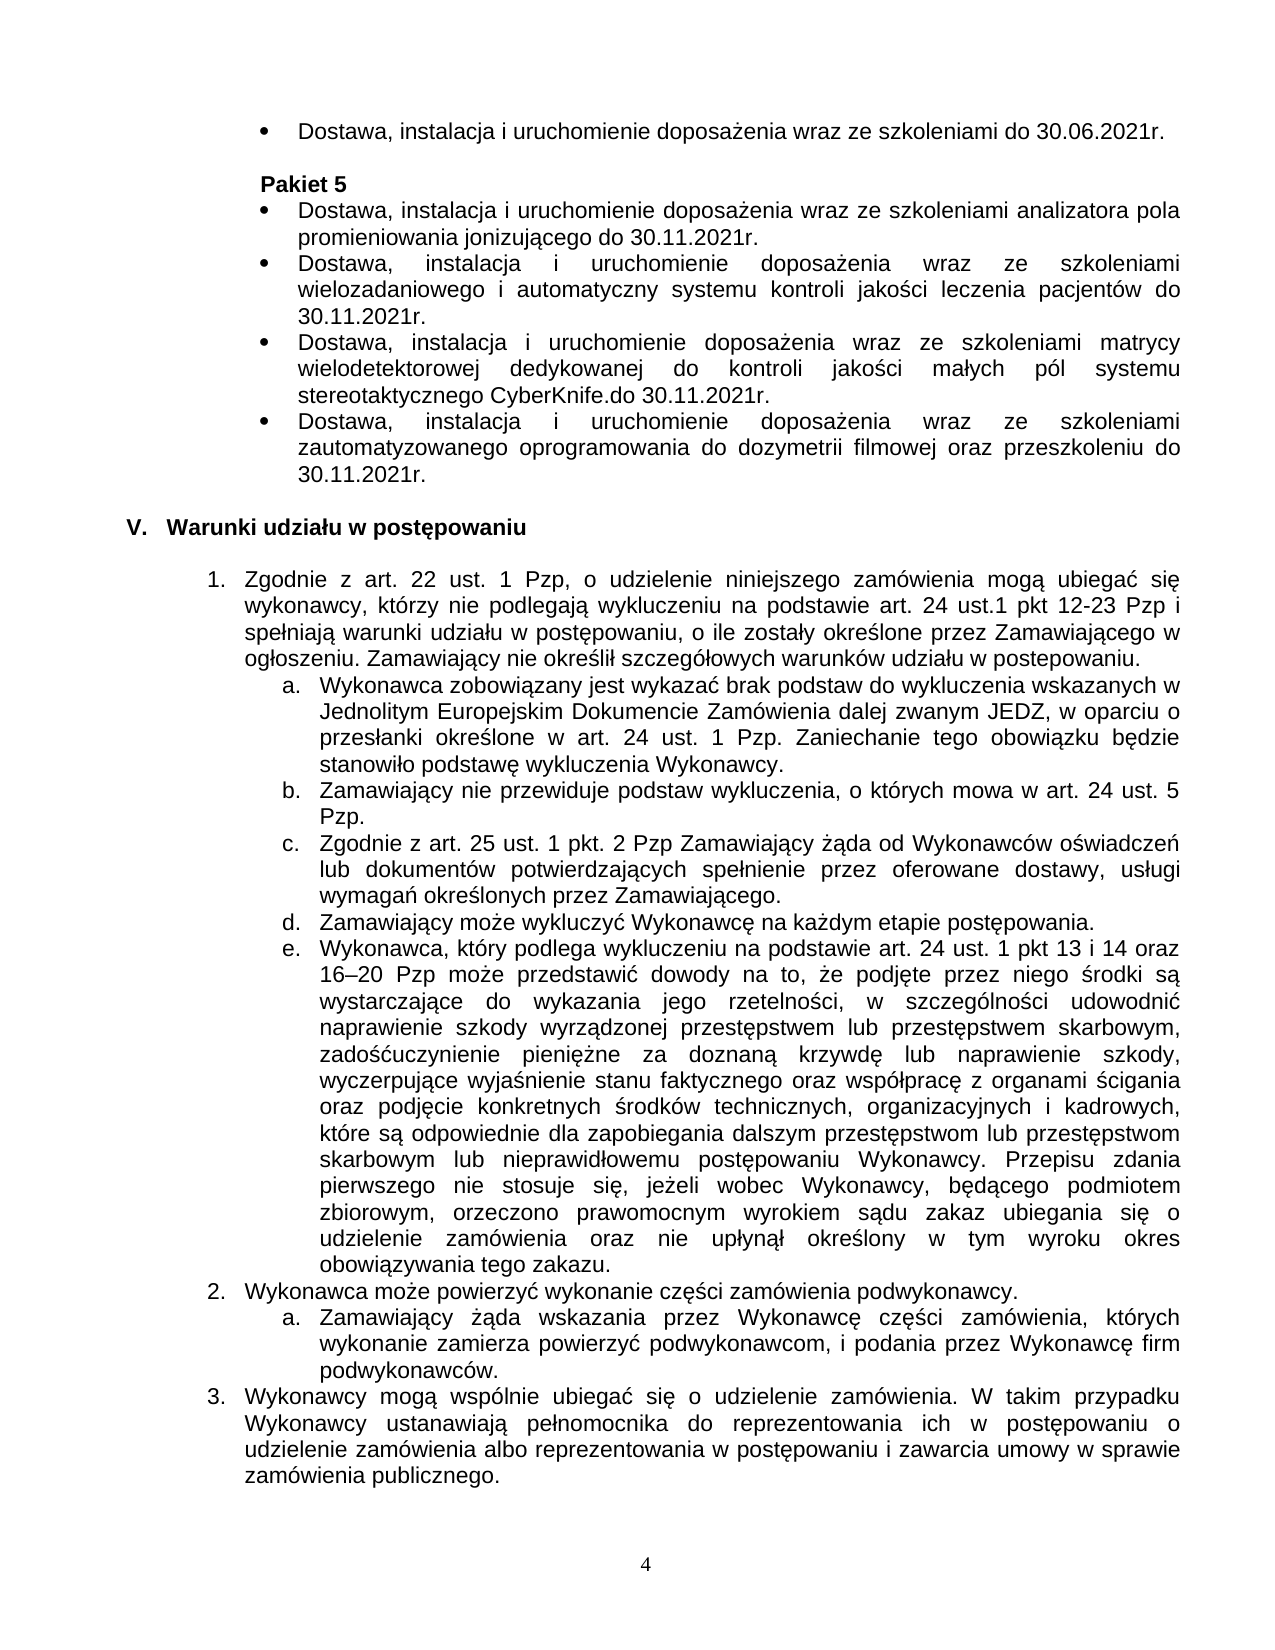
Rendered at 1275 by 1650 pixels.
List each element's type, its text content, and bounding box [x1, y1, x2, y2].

list Zgodnie z art. 22 ust. 1 Pzp, o udzielenie niniejszego zamówienia mogą ubiegać się wykonawcy, którzy nie podlegają wykluczeniu na podstawie art. 24 ust.1 pkt 12-23 Pzp i spełniają warunki udziału w postępowaniu, o ile zostały określone przez Zamawiającego w ogłoszeniu. Zamawiający nie określił szczegółowych warunków udziału w postepowaniu. [207, 566, 1181, 672]
list Dostawa, instalacja i uruchomienie doposażenia wraz ze szkoleniami wielozadaniowego i automatyczny systemu kontroli jakości leczenia pacjentów do 30.11.2021r. [260, 250, 1181, 329]
list Zamawiający żąda wskazania przez Wykonawcę części zamówienia, których wykonanie zamierza powierzyć podwykonawcom, i podania przez Wykonawcę firm podwykonawców. [282, 1304, 1181, 1383]
text Pakiet 5 [260, 171, 1181, 197]
list Zamawiający nie przewiduje podstaw wykluczenia, o których mowa w art. 24 ust. 5 Pzp. [282, 777, 1181, 830]
list Dostawa, instalacja i uruchomienie doposażenia wraz ze szkoleniami analizatora pola promieniowania jonizującego do 30.11.2021r. [260, 197, 1181, 250]
list Warunki udziału w postępowaniu [148, 513, 1181, 540]
list Dostawa, instalacja i uruchomienie doposażenia wraz ze szkoleniami zautomatyzowanego oprogramowania do dozymetrii filmowej oraz przeszkoleniu do 30.11.2021r. [260, 408, 1181, 487]
list Wykonawca zobowiązany jest wykazać brak podstaw do wykluczenia wskazanych w Jednolitym Europejskim Dokumencie Zamówienia dalej zwanym JEDZ, w oparciu o przesłanki określone w art. 24 ust. 1 Pzp. Zaniechanie tego obowiązku będzie stanowiło podstawę wykluczenia Wykonawcy. [282, 672, 1181, 777]
list Wykonawca może powierzyć wykonanie części zamówienia podwykonawcy. [207, 1278, 1181, 1304]
list Dostawa, instalacja i uruchomienie doposażenia wraz ze szkoleniami do 30.06.2021r. [260, 118, 1181, 144]
list Wykonawca, który podlega wykluczeniu na podstawie art. 24 ust. 1 pkt 13 i 14 oraz 16–20 Pzp może przedstawić dowody na to, że podjęte przez niego środki są wystarczające do wykazania jego rzetelności, w szczególności udowodnić naprawienie szkody wyrządzonej przestępstwem lub przestępstwem skarbowym, zadośćuczynienie pieniężne za doznaną krzywdę lub naprawienie szkody, wyczerpujące wyjaśnienie stanu faktycznego oraz współpracę z organami ścigania oraz podjęcie konkretnych środków technicznych, organizacyjnych i kadrowych, które są odpowiednie dla zapobiegania dalszym przestępstwom lub przestępstwom skarbowym lub nieprawidłowemu postępowaniu Wykonawcy. Przepisu zdania pierwszego nie stosuje się, jeżeli wobec Wykonawcy, będącego podmiotem zbiorowym, orzeczono prawomocnym wyrokiem sądu zakaz ubiegania się o udzielenie zamówienia oraz nie upłynął określony w tym wyroku okres obowiązywania tego zakazu. [282, 935, 1181, 1278]
list Dostawa, instalacja i uruchomienie doposażenia wraz ze szkoleniami matrycy wielodetektorowej dedykowanej do kontroli jakości małych pól systemu stereotaktycznego CyberKnife.do 30.11.2021r. [260, 329, 1181, 408]
list Zamawiający może wykluczyć Wykonawcę na każdym etapie postępowania. [282, 909, 1181, 935]
list Zgodnie z art. 25 ust. 1 pkt. 2 Pzp Zamawiający żąda od Wykonawców oświadczeń lub dokumentów potwierdzających spełnienie przez oferowane dostawy, usługi wymagań określonych przez Zamawiającego. [282, 830, 1181, 909]
list Wykonawcy mogą wspólnie ubiegać się o udzielenie zamówienia. W takim przypadku Wykonawcy ustanawiają pełnomocnika do reprezentowania ich w postępowaniu o udzielenie zamówienia albo reprezentowania w postępowaniu i zawarcia umowy w sprawie zamówienia publicznego. [207, 1383, 1181, 1488]
